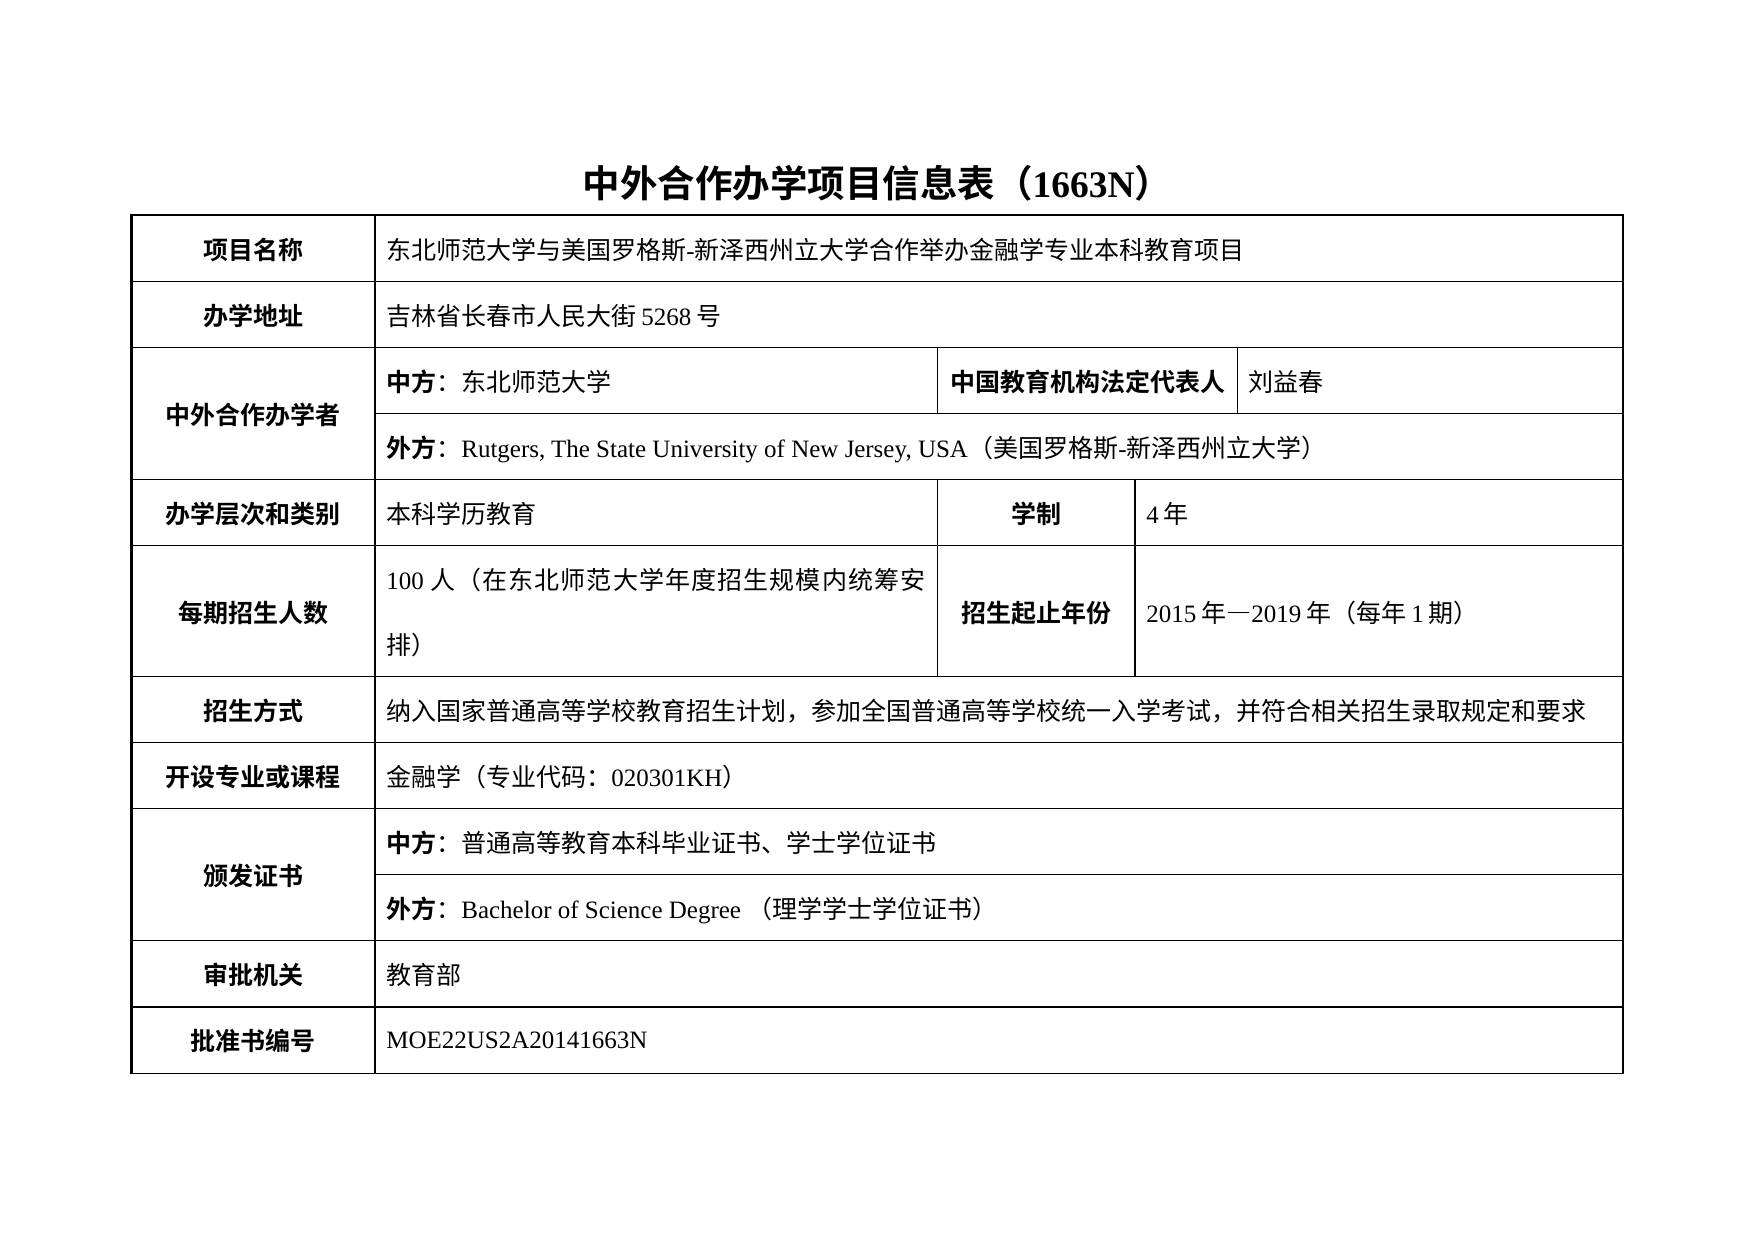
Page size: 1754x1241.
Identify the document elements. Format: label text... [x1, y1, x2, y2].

table_cell 批准书编号 [133, 1008, 374, 1072]
table_cell 每期招生人数 [133, 546, 374, 676]
table_header 项目名称 [133, 216, 374, 281]
table_cell 学制 [938, 480, 1134, 545]
table_cell 100人（在东北师范大学年度招生规模内统筹安排） [376, 546, 937, 676]
table_cell 中方：东北师范大学 [376, 348, 937, 413]
table_cell 外方：Rutgers, The State University of New Jersey, USA（美国罗格斯-新泽西州立大学） [376, 414, 1622, 479]
table_cell 本科学历教育 [376, 480, 937, 545]
table_cell 办学地址 [133, 282, 374, 347]
table_cell 中外合作办学者 [133, 348, 374, 479]
table_cell 外方：Bachelor of Science Degree （理学学士学位证书） [376, 875, 1622, 940]
table_cell 中方：普通高等教育本科毕业证书、学士学位证书 [376, 809, 1622, 874]
table_header 东北师范大学与美国罗格斯-新泽西州立大学合作举办金融学专业本科教育项目 [376, 216, 1622, 281]
table_cell 吉林省长春市人民大街5268号 [376, 282, 1622, 347]
table_cell 刘益春 [1238, 348, 1622, 413]
table_cell 颁发证书 [133, 809, 374, 940]
table_cell 中国教育机构法定代表人 [938, 348, 1237, 413]
table_cell 纳入国家普通高等学校教育招生计划，参加全国普通高等学校统一入学考试，并符合相关招生录取规定和要求 [376, 677, 1622, 742]
table_cell 4年 [1136, 480, 1622, 545]
table_cell 审批机关 [133, 941, 374, 1006]
table_cell 开设专业或课程 [133, 743, 374, 808]
table_cell 金融学（专业代码：020301KH） [376, 743, 1622, 808]
text 中外合作办学项目信息表（1663N） [150, 149, 1604, 214]
table_cell 教育部 [376, 941, 1622, 1006]
table_cell 办学层次和类别 [133, 480, 374, 545]
table_cell MOE22US2A20141663N [376, 1008, 1622, 1072]
table_cell 2015年—2019年（每年1期） [1136, 546, 1622, 676]
table_cell 招生起止年份 [938, 546, 1134, 676]
table_cell 招生方式 [133, 677, 374, 742]
